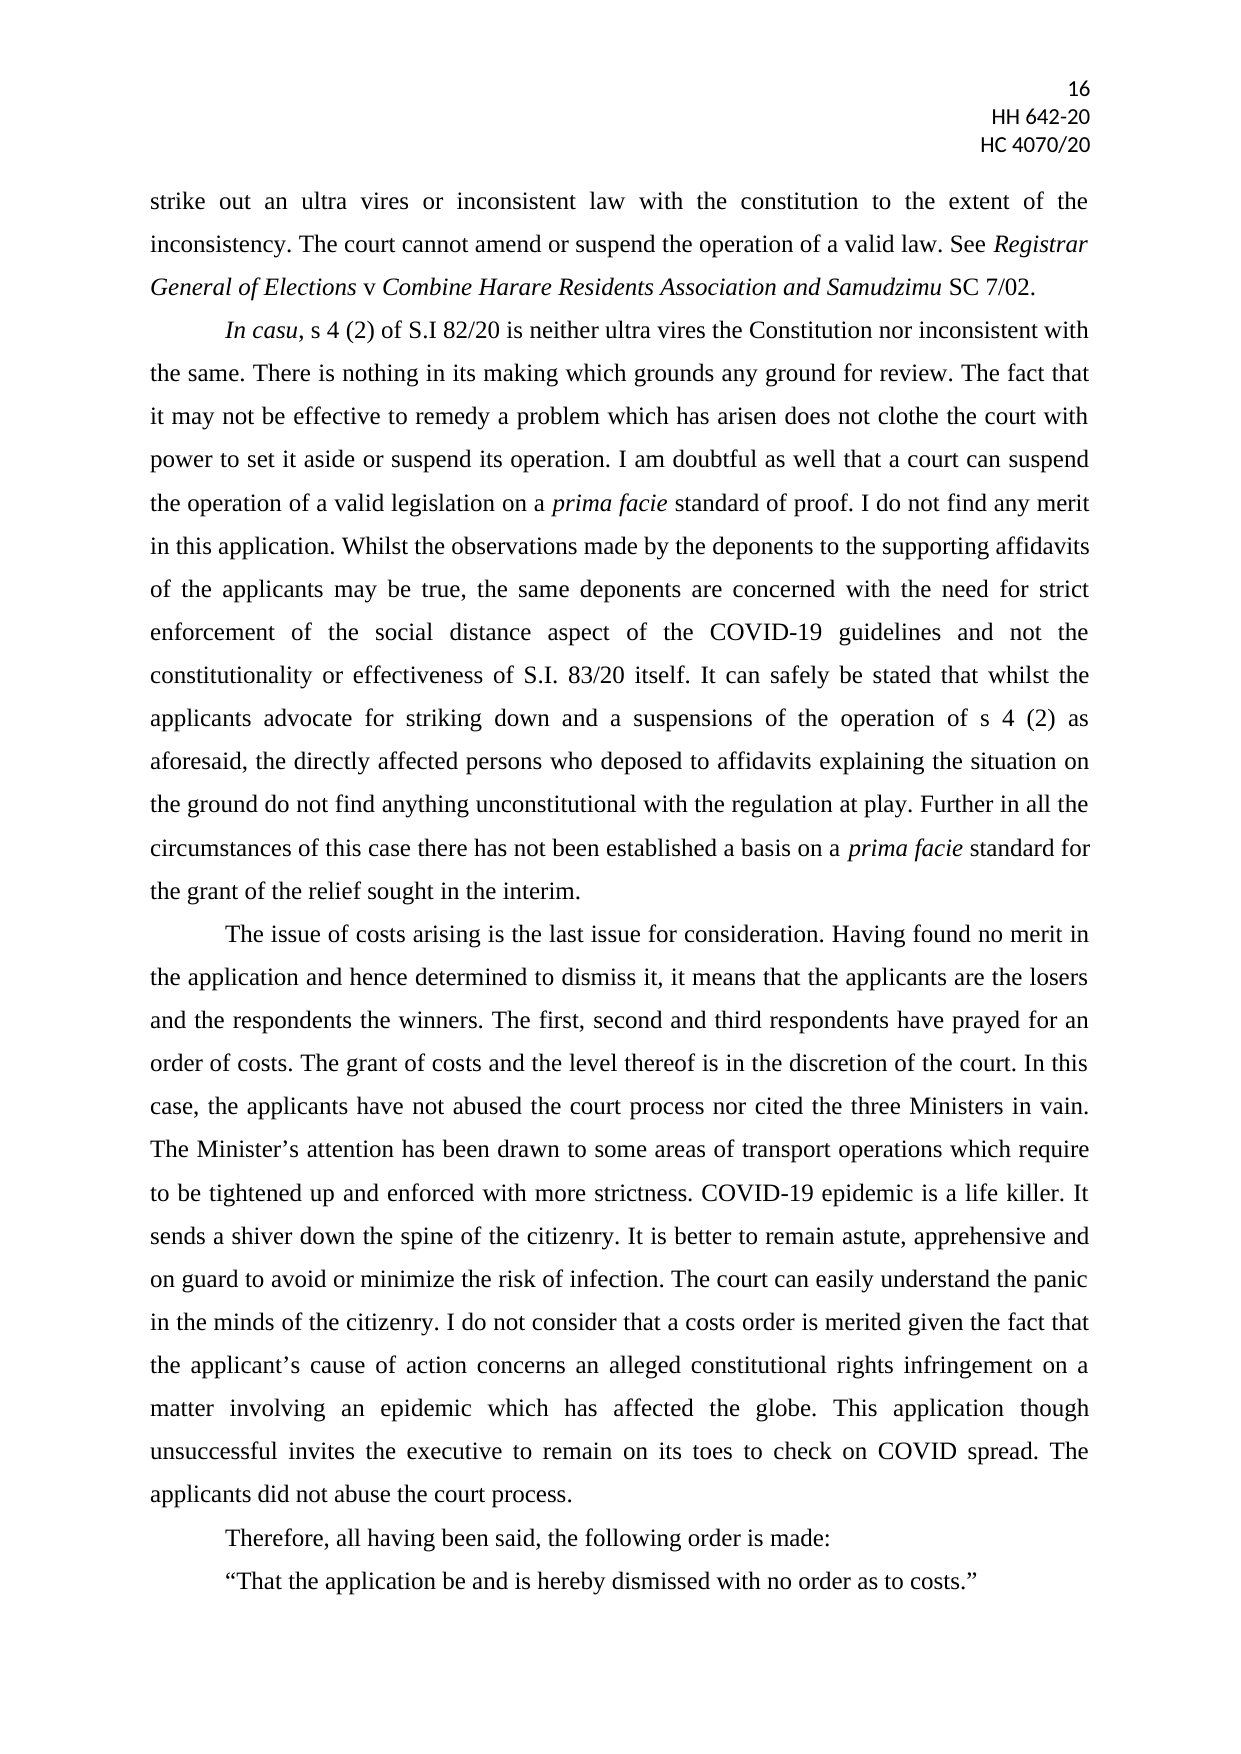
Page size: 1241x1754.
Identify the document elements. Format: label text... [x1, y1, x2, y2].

text In casu, s 4 (2) of S.I 82/20 is neither ultra vires the Constitution nor inconsistent with the same. There is nothing in its making which grounds any ground for review. The fact that it may not be effective to remedy a problem which has arisen does not clothe the court with power to set it aside or suspend its operation. I am doubtful as well that a court can suspend the operation of a valid legislation on a prima facie standard of proof. I do not find any merit in this application. Whilst the observations made by the deponents to the supporting affidavits of the applicants may be true, the same deponents are concerned with the need for strict enforcement of the social distance aspect of the COVID-19 guidelines and not the constitutionality or effectiveness of S.I. 83/20 itself. It can safely be stated that whilst the applicants advocate for striking down and a suspensions of the operation of s 4 (2) as aforesaid, the directly affected persons who deposed to affidavits explaining the situation on the ground do not find anything unconstitutional with the regulation at play. Further in all the circumstances of this case there has not been established a basis on a prima facie standard for the grant of the relief sought in the interim. [150, 315, 1090, 904]
text Therefore, all having been said, the following order is made: [150, 1523, 1090, 1551]
text “That the application be and is hereby dismissed with no order as to costs.” [150, 1566, 1090, 1594]
text The issue of costs arising is the last issue for consideration. Having found no merit in the application and hence determined to dismiss it, it means that the applicants are the losers and the respondents the winners. The first, second and third respondents have prayed for an order of costs. The grant of costs and the level thereof is in the discretion of the court. In this case, the applicants have not abused the court process nor cited the three Ministers in vain. The Minister’s attention has been drawn to some areas of transport operations which require to be tightened up and enforced with more strictness. COVID-19 epidemic is a life killer. It sends a shiver down the spine of the citizenry. It is better to remain astute, apprehensive and on guard to avoid or minimize the risk of infection. The court can easily understand the panic in the minds of the citizenry. I do not consider that a costs order is merited given the fact that the applicant’s cause of action concerns an alleged constitutional rights infringement on a matter involving an epidemic which has affected the globe. This application though unsuccessful invites the executive to remain on its toes to check on COVID spread. The applicants did not abuse the court process. [150, 919, 1090, 1508]
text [150, 186, 1090, 301]
